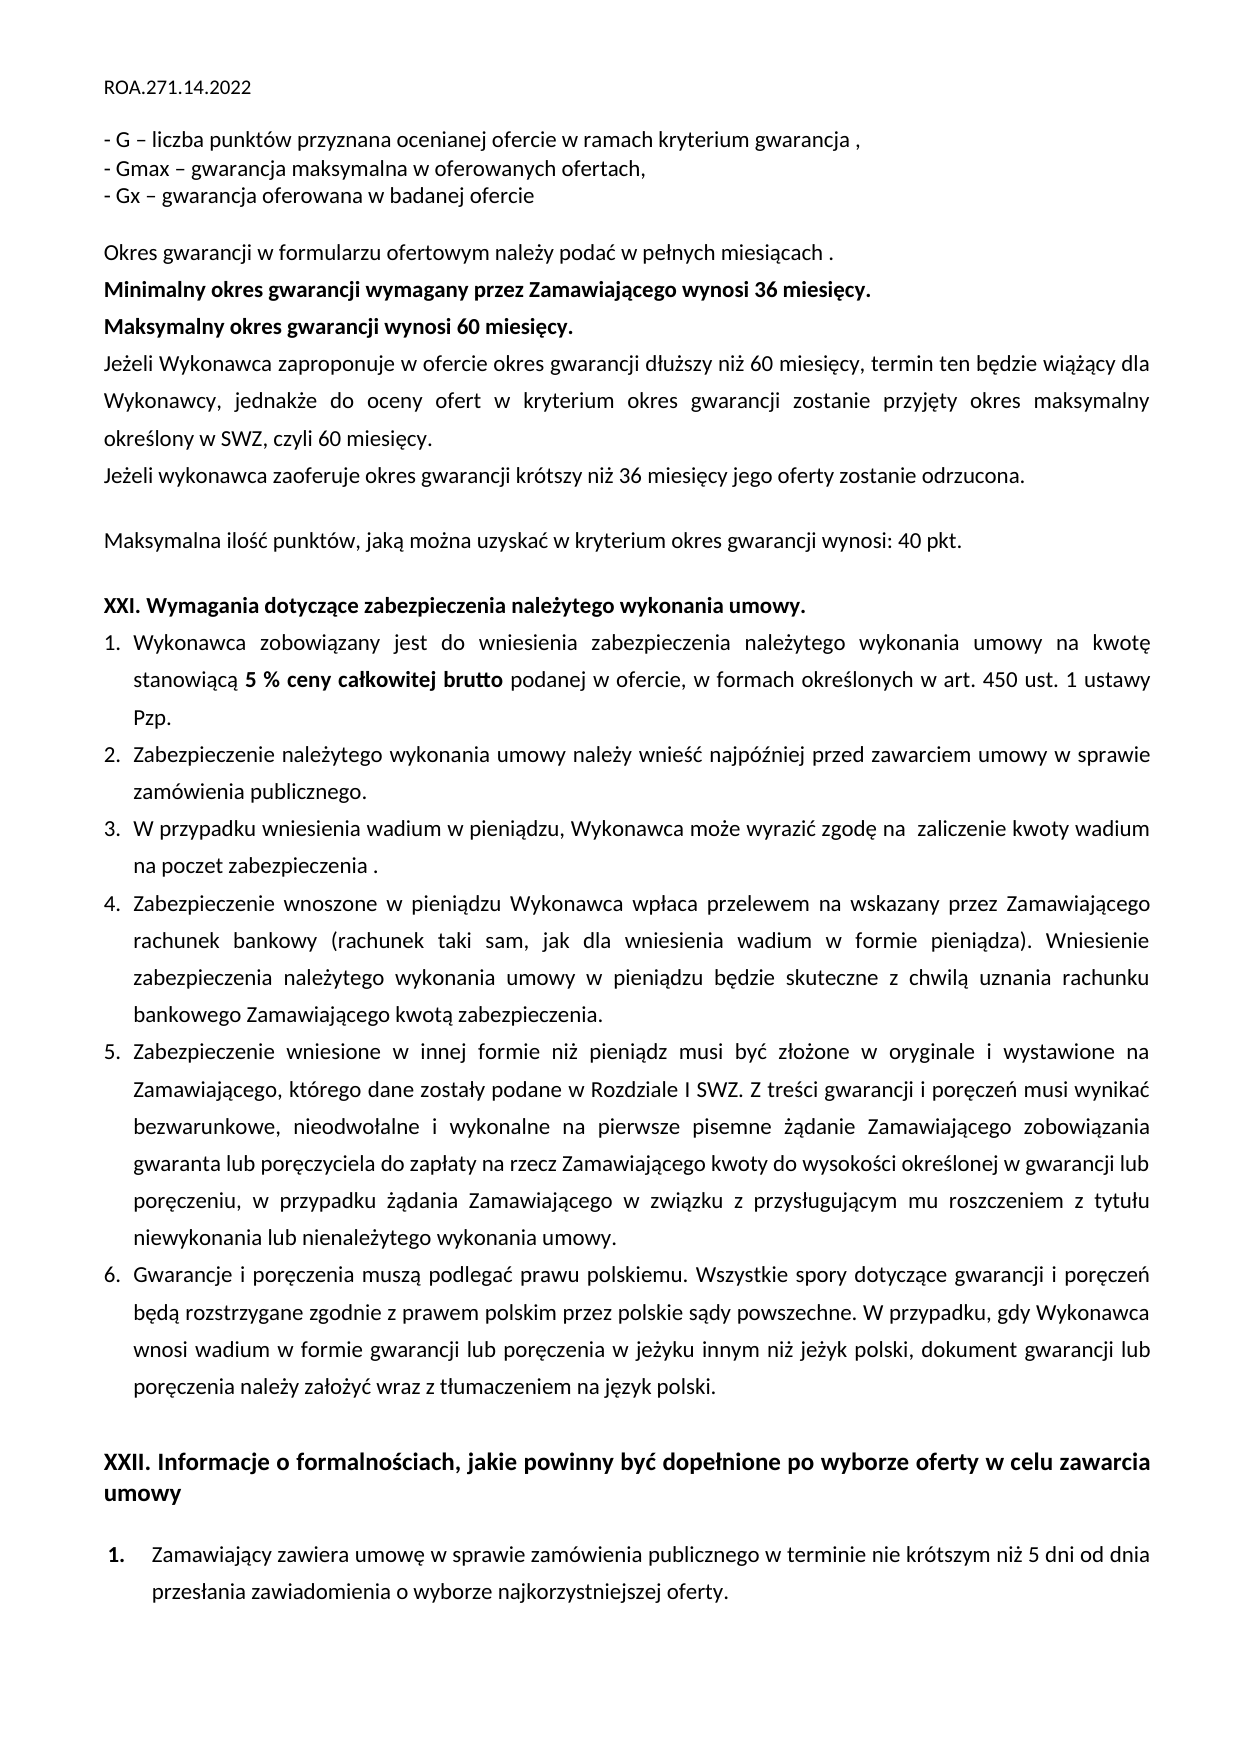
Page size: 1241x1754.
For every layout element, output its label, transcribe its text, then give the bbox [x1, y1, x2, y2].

text Okres gwarancji w formularzu ofertowym należy podać w pełnych miesiącach . [103, 238, 1152, 266]
list Zabezpieczenie wnoszone w pieniądzu Wykonawca wpłaca przelewem na wskazany przez Zamawiającego rachunek bankowy (rachunek taki sam, jak dla wniesienia wadium w formie pieniądza). Wniesienie zabezpieczenia należytego wykonania umowy w pieniądzu będzie skuteczne z chwilą uznania rachunku bankowego Zamawiającego kwotą zabezpieczenia. [103, 889, 1152, 1028]
text Maksymalny okres gwarancji wynosi 60 miesięcy. [103, 312, 1152, 340]
text Maksymalna ilość punktów, jaką można uzyskać w kryterium okres gwarancji wynosi: 40 pkt. [103, 526, 1152, 554]
list Zabezpieczenie wniesione w innej formie niż pieniądz musi być złożone w oryginale i wystawione na Zamawiającego, którego dane zostały podane w Rozdziale I SWZ. Z treści gwarancji i poręczeń musi wynikać bezwarunkowe, nieodwołalne i wykonalne na pierwsze pisemne żądanie Zamawiającego zobowiązania gwaranta lub poręczyciela do zapłaty na rzecz Zamawiającego kwoty do wysokości określonej w gwarancji lub poręczeniu, w przypadku żądania Zamawiającego w związku z przysługującym mu roszczeniem z tytułu niewykonania lub nienależytego wykonania umowy. [103, 1037, 1152, 1251]
text - G – liczba punktów przyznana ocenianej ofercie w ramach kryterium gwarancja , [103, 126, 1152, 154]
text Jeżeli wykonawca zaoferuje okres gwarancji krótszy niż 36 miesięcy jego oferty zostanie odrzucona. [103, 461, 1152, 489]
subtitle XXI. Wymagania dotyczące zabezpieczenia należytego wykonania umowy. [103, 591, 1152, 619]
text - Gx – gwarancja oferowana w badanej ofercie [103, 182, 1152, 210]
list W przypadku wniesienia wadium w pieniądzu, Wykonawca może wyrazić zgodę na zaliczenie kwoty wadium na poczet zabezpieczenia . [103, 814, 1152, 879]
subtitle XXII. Informacje o formalnościach, jakie powinny być dopełnione po wyborze oferty w celu zawarcia umowy [103, 1447, 1152, 1508]
list Gwarancje i poręczenia muszą podlegać prawu polskiemu. Wszystkie spory dotyczące gwarancji i poręczeń będą rozstrzygane zgodnie z prawem polskim przez polskie sądy powszechne. W przypadku, gdy Wykonawca wnosi wadium w formie gwarancji lub poręczenia w jeżyku innym niż jeżyk polski, dokument gwarancji lub poręczenia należy założyć wraz z tłumaczeniem na język polski. [103, 1261, 1152, 1400]
text - Gmax – gwarancja maksymalna w oferowanych ofertach, [103, 154, 1152, 182]
list Wykonawca zobowiązany jest do wniesienia zabezpieczenia należytego wykonania umowy na kwotę stanowiącą 5 % ceny całkowitej brutto podanej w ofercie, w formach określonych w art. 450 ust. 1 ustawy Pzp. [103, 628, 1152, 731]
text Minimalny okres gwarancji wymagany przez Zamawiającego wynosi 36 miesięcy. [103, 275, 1152, 303]
list Zabezpieczenie należytego wykonania umowy należy wnieść najpóźniej przed zawarciem umowy w sprawie zamówienia publicznego. [103, 740, 1152, 805]
text Jeżeli Wykonawca zaproponuje w ofercie okres gwarancji dłuższy niż 60 miesięcy, termin ten będzie wiążący dla Wykonawcy, jednakże do oceny ofert w kryterium okres gwarancji zostanie przyjęty okres maksymalny określony w SWZ, czyli 60 miesięcy. [103, 349, 1152, 452]
list Zamawiający zawiera umowę w sprawie zamówienia publicznego w terminie nie krótszym niż 5 dni od dnia przesłania zawiadomienia o wyborze najkorzystniejszej oferty. [107, 1540, 1152, 1605]
